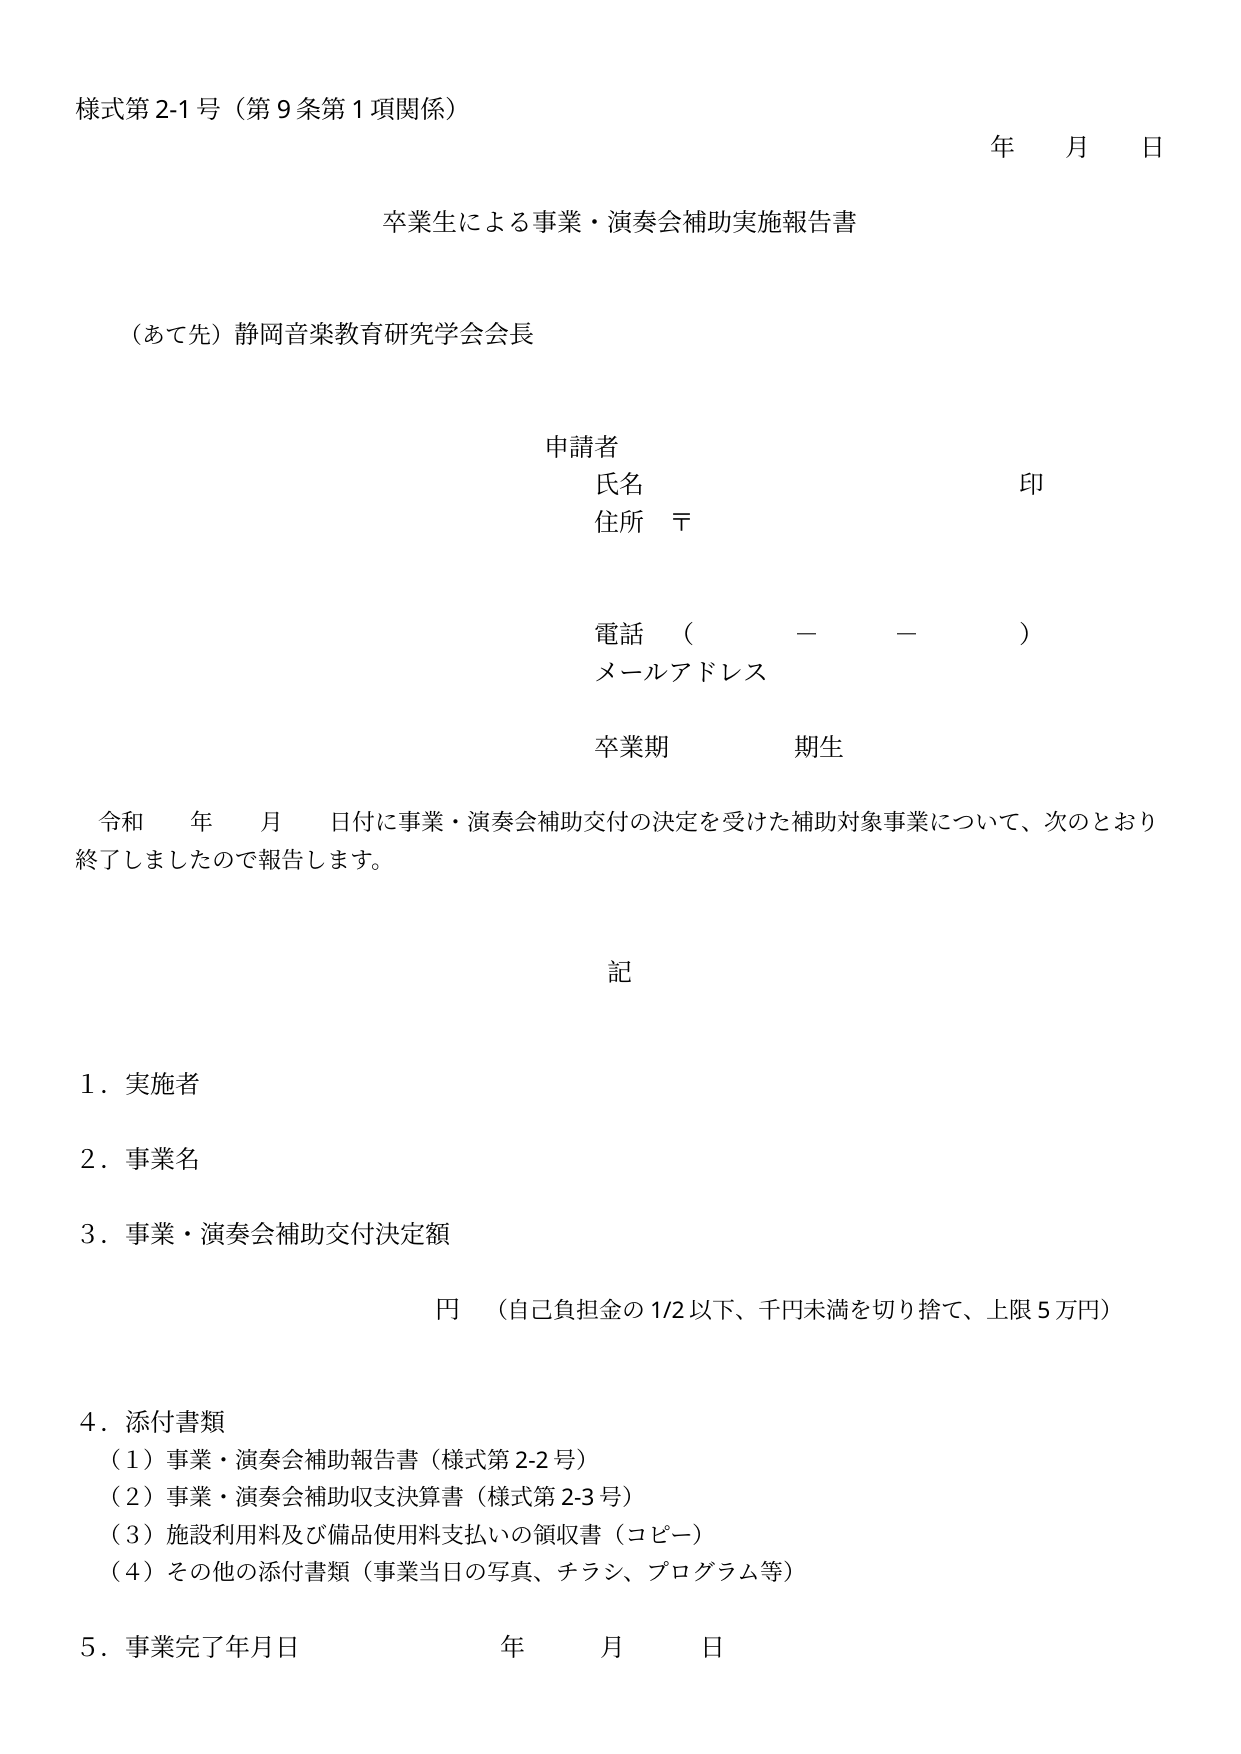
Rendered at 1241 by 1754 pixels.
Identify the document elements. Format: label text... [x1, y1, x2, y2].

text （１）事業・演奏会補助報告書（様式第2-2号） [75, 1439, 1165, 1477]
text 申請者 [119, 427, 1123, 464]
text （３）施設利用料及び備品使用料支払いの領収書（コピー） [75, 1514, 1165, 1552]
text 氏名 印 [119, 464, 1123, 502]
text 令和 年 月 日付に事業・演奏会補助交付の決定を受けた補助対象事業について、次のとおり終了しましたので報告します。 [75, 802, 1165, 877]
text 年 月 日 [75, 127, 1165, 164]
text メールアドレス [119, 652, 1123, 689]
text ５．事業完了年月日 年 月 日 [75, 1627, 1165, 1664]
text （２）事業・演奏会補助収支決算書（様式第2-3号） [75, 1477, 1165, 1514]
text 卒業生による事業・演奏会補助実施報告書 [75, 202, 1165, 239]
text （４）その他の添付書類（事業当日の写真、チラシ、プログラム等） [75, 1552, 1165, 1589]
text １．実施者 [75, 1064, 1165, 1102]
text （あて先）静岡音楽教育研究学会会長 [119, 314, 1123, 352]
text 円 （自己負担金の1/2以下、千円未満を切り捨て、上限5万円） [119, 1289, 1123, 1327]
text 卒業期 期生 [119, 727, 1123, 764]
text ４．添付書類 [75, 1402, 1165, 1439]
text 電話 （ － － ） [119, 614, 1123, 652]
text 住所 〒 [119, 502, 1123, 539]
text 記 [75, 952, 1165, 989]
text 様式第2-1号（第9条第1項関係） [75, 89, 1165, 127]
text ３．事業・演奏会補助交付決定額 [75, 1214, 1165, 1252]
text ２．事業名 [75, 1139, 1165, 1177]
